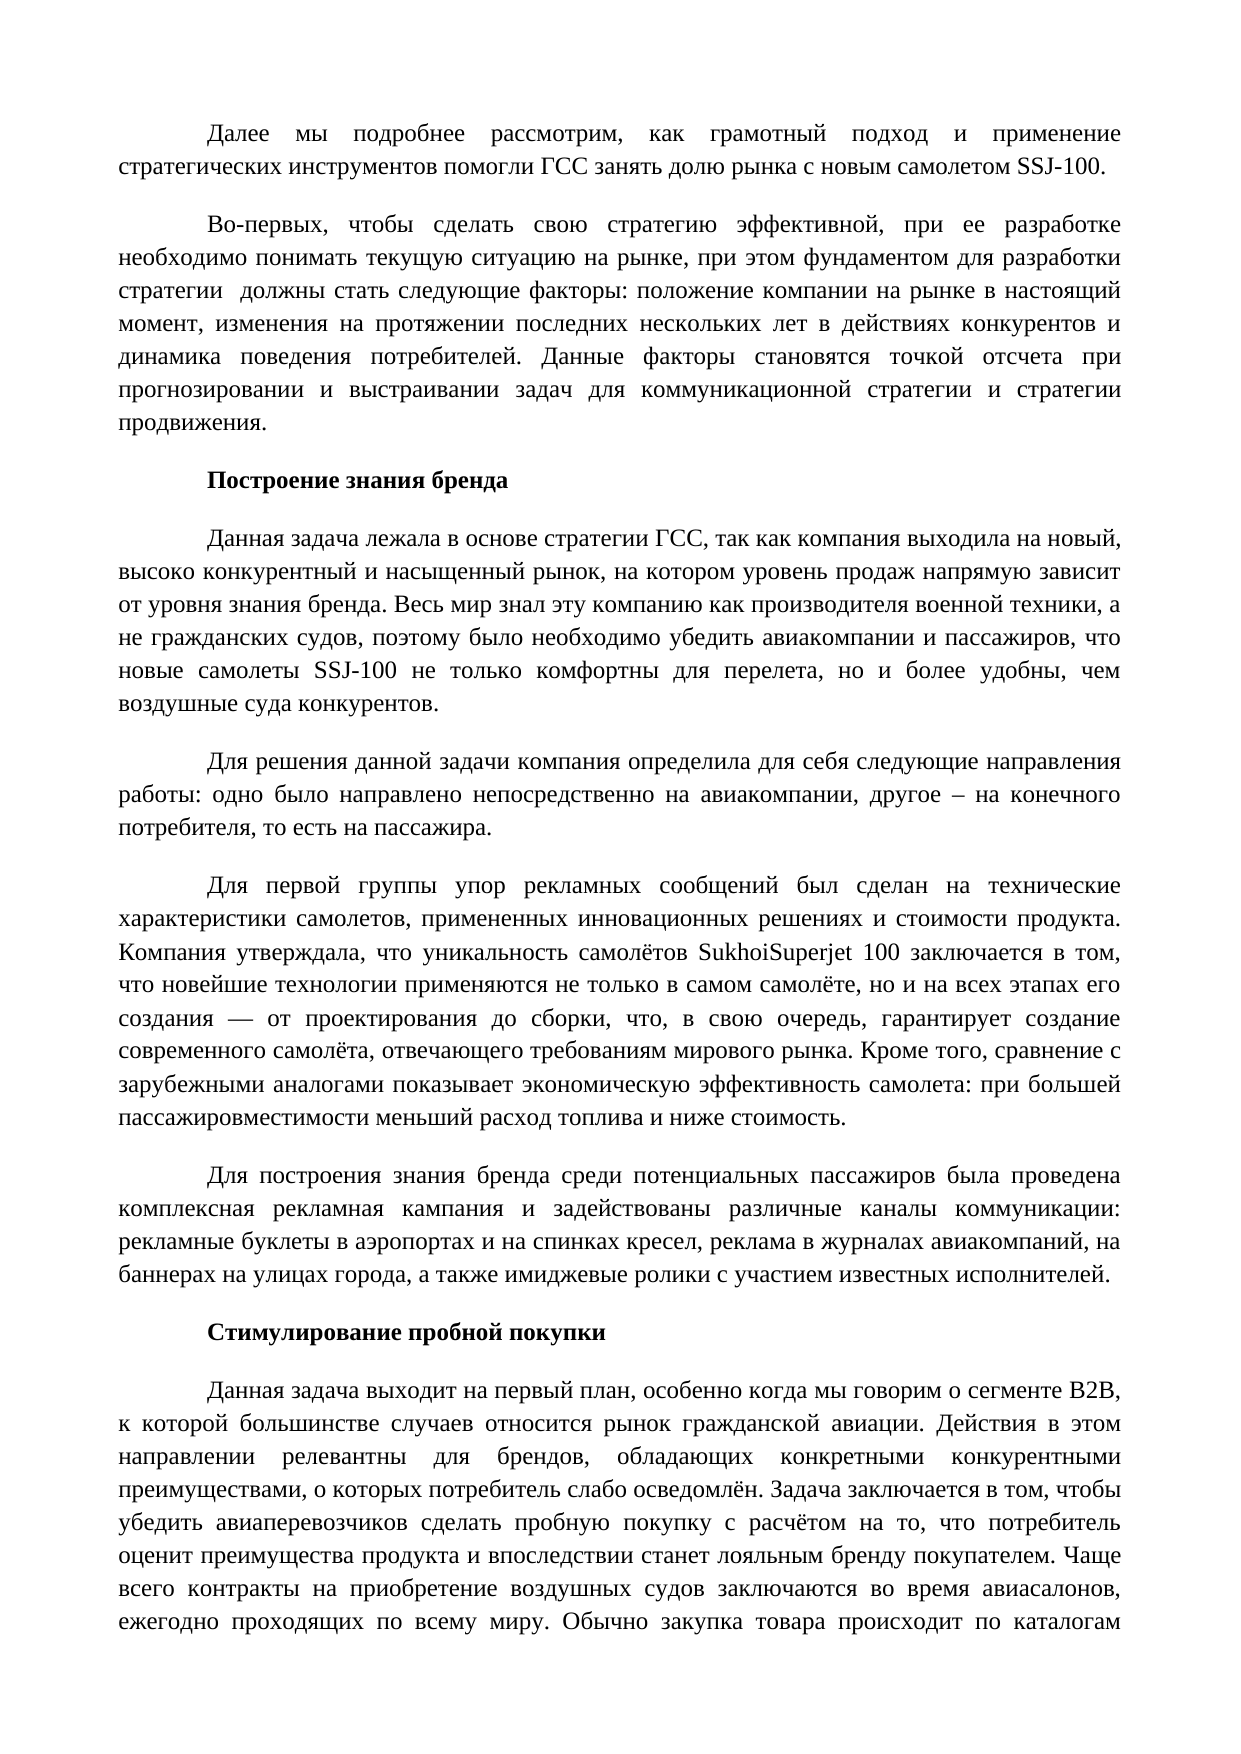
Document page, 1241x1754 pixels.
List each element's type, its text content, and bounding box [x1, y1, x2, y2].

text Для первой группы упор рекламных сообщений был сделан на технические характеристики самолетов, примененных инновационных решениях и стоимости продукта. Компания утверждала, что уникальность самолётов SukhoiSuperjet 100 заключается в том, что новейшие технологии применяются не только в самом самолёте, но и на всех этапах его создания — от проектирования до сборки, что, в свою очередь, гарантирует создание современного самолёта, отвечающего требованиям мирового рынка. Кроме того, сравнение с зарубежными аналогами показывает экономическую эффективность самолета: при большей пассажировместимости меньший расход топлива и ниже стоимость. [118, 871, 1122, 1130]
text Во-первых, чтобы сделать свою стратегию эффективной, при ее разработке необходимо понимать текущую ситуацию на рынке, при этом фундаментом для разработки стратегии должны стать следующие факторы: положение компании на рынке в настоящий момент, изменения на протяжении последних нескольких лет в действиях конкурентов и динамика поведения потребителей. Данные факторы становятся точкой отсчета при прогнозировании и выстраивании задач для коммуникационной стратегии и стратегии продвижения. [118, 209, 1122, 436]
text Стимулирование пробной покупки [118, 1317, 1122, 1346]
text Данная задача лежала в основе стратегии ГСС, так как компания выходила на новый, высоко конкурентный и насыщенный рынок, на котором уровень продаж напрямую зависит от уровня знания бренда. Весь мир знал эту компанию как производителя военной техники, а не гражданских судов, поэтому было необходимо убедить авиакомпании и пассажиров, что новые самолеты SSJ-100 не только комфортны для перелета, но и более удобны, чем воздушные суда конкурентов. [118, 523, 1122, 717]
text Далее мы подробнее рассмотрим, как грамотный подход и применение стратегических инструментов помогли ГСС занять долю рынка с новым самолетом SSJ-100. [118, 118, 1122, 180]
text Для построения знания бренда среди потенциальных пассажиров была проведена комплексная рекламная кампания и задействованы различные каналы коммуникации: рекламные буклеты в аэропортах и на спинках кресел, реклама в журналах авиакомпаний, на баннерах на улицах города, а также имиджевые ролики с участием известных исполнителей. [118, 1160, 1122, 1287]
text Построение знания бренда [118, 465, 1122, 494]
text Для решения данной задачи компания определила для себя следующие направления работы: одно было направлено непосредственно на авиакомпании, другое – на конечного потребителя, то есть на пассажира. [118, 746, 1122, 841]
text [118, 1375, 1122, 1635]
